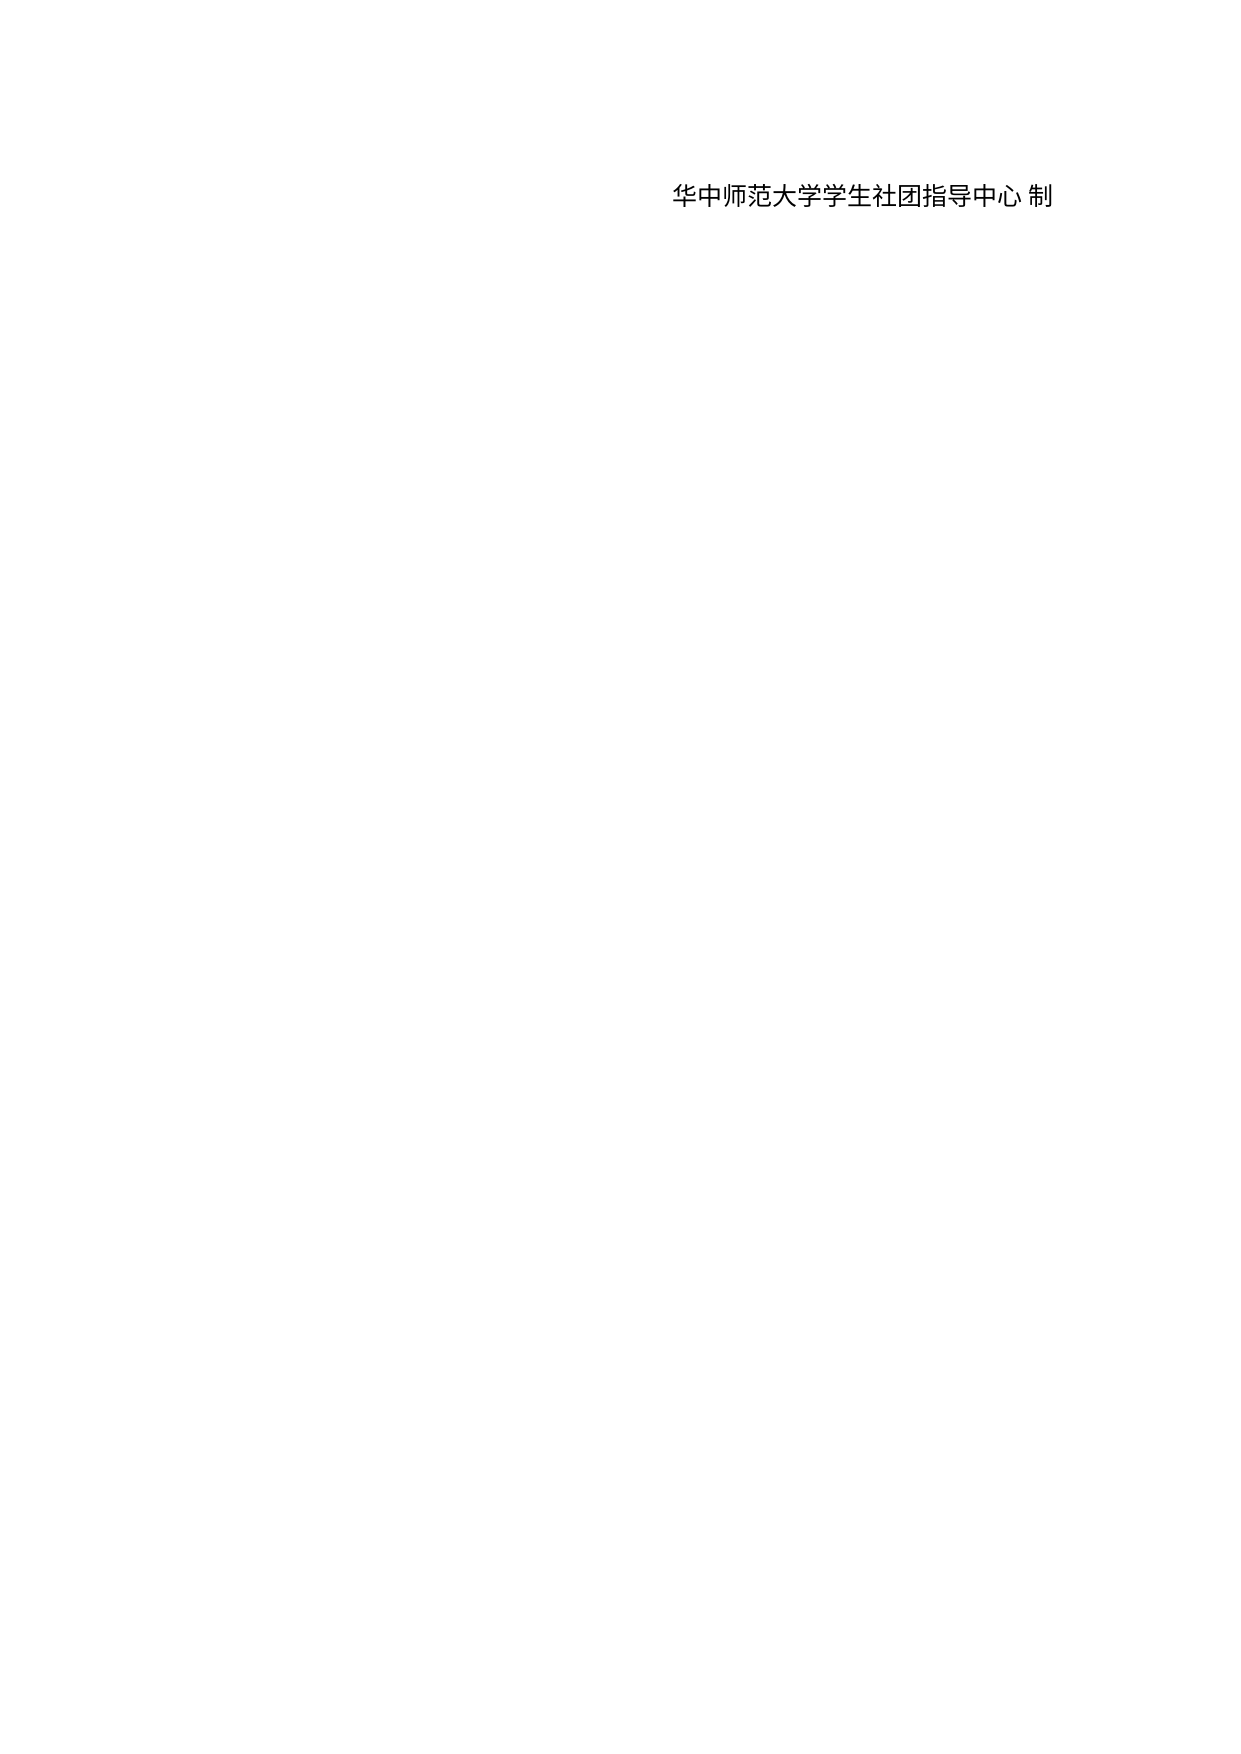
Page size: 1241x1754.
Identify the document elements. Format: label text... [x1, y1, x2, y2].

text 华中师范大学学生社团指导中心 制 [187, 162, 1053, 227]
